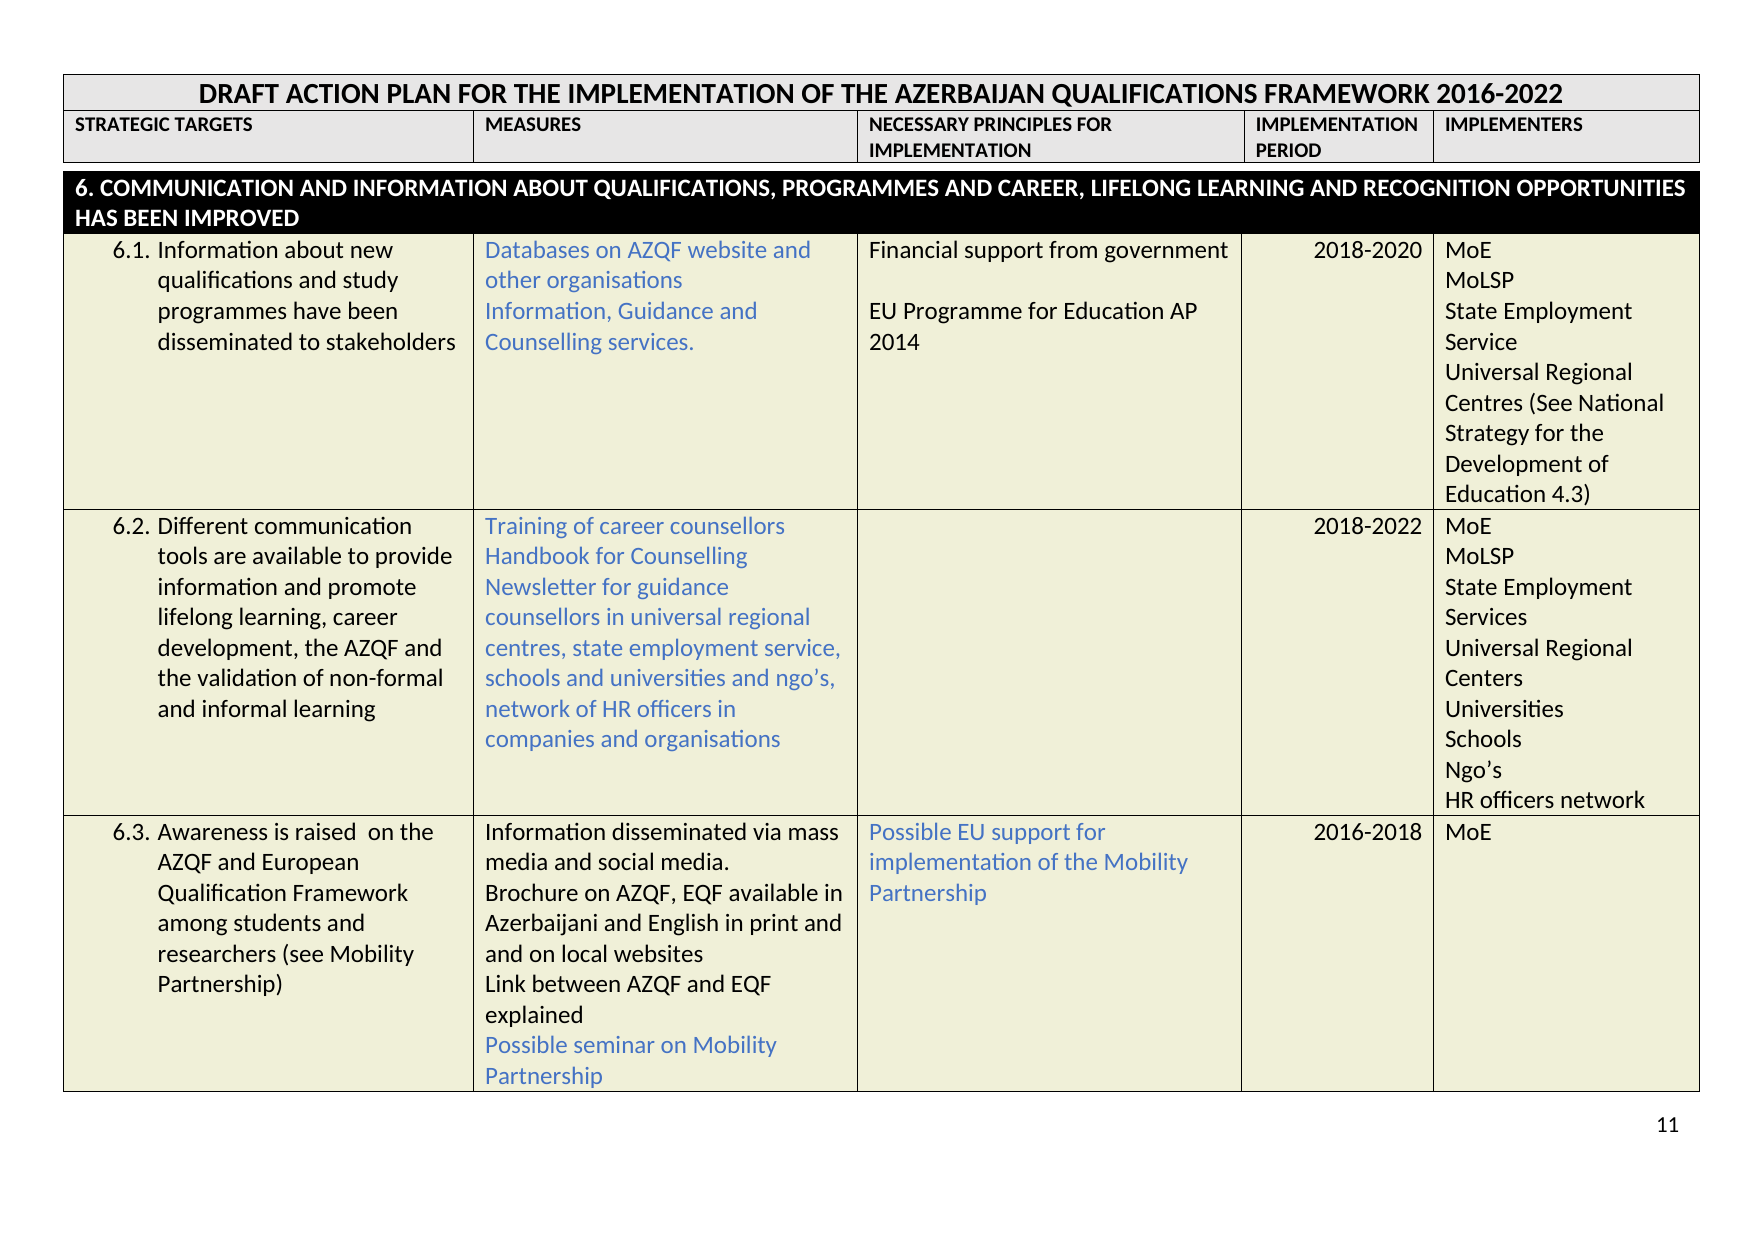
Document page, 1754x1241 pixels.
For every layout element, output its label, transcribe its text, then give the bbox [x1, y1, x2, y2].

table_cell 6. COMMUNICATION AND INFORMATION ABOUT QUALIFICATIONS, PROGRAMMES AND CAREER, LIFELONG LEARNING AND RECOGNITION OPPORTUNITIES HAS BEEN IMPROVED [64, 172, 1699, 233]
table_cell 2018-2020 [1242, 234, 1433, 509]
table_cell Awareness is raised on the AZQF and European Qualification Framework among students and researchers (see Mobility Partnership) [64, 816, 473, 1091]
table_cell MoE MoLSP State Employment Service Universal Regional Centres (See National Strategy for the Development of Education 4.3) [1434, 234, 1699, 509]
table_cell 2018-2022 [1242, 510, 1433, 815]
table_cell Different communication tools are available to provide information and promote lifelong learning, career development, the AZQF and the validation of non-formal and informal learning [64, 510, 473, 815]
table_cell Information disseminated via mass media and social media. Brochure on AZQF, EQF available in Azerbaijani and English in print and and on local websites Link between AZQF and EQF explained Possible seminar on Mobility Partnership [474, 816, 857, 1091]
table_cell Possible EU support for implementation of the Mobility Partnership [858, 816, 1241, 1091]
table_cell MoE [1434, 816, 1699, 1091]
table_cell 2016-2018 [1242, 816, 1433, 1091]
table_cell [858, 510, 1241, 815]
table_cell MoE MoLSP State Employment Services Universal Regional Centers Universities Schools Ngo’s HR officers network [1434, 510, 1699, 815]
table_cell Financial support from government EU Programme for Education AP 2014 [858, 234, 1241, 509]
table_cell Training of career counsellors Handbook for Counselling Newsletter for guidance counsellors in universal regional centres, state employment service, schools and universities and ngo’s, network of HR officers in companies and organisations [474, 510, 857, 815]
table_cell Databases on AZQF website and other organisations Information, Guidance and Counselling services. [474, 234, 857, 509]
table_cell Information about new qualifications and study programmes have been disseminated to stakeholders [64, 234, 473, 509]
